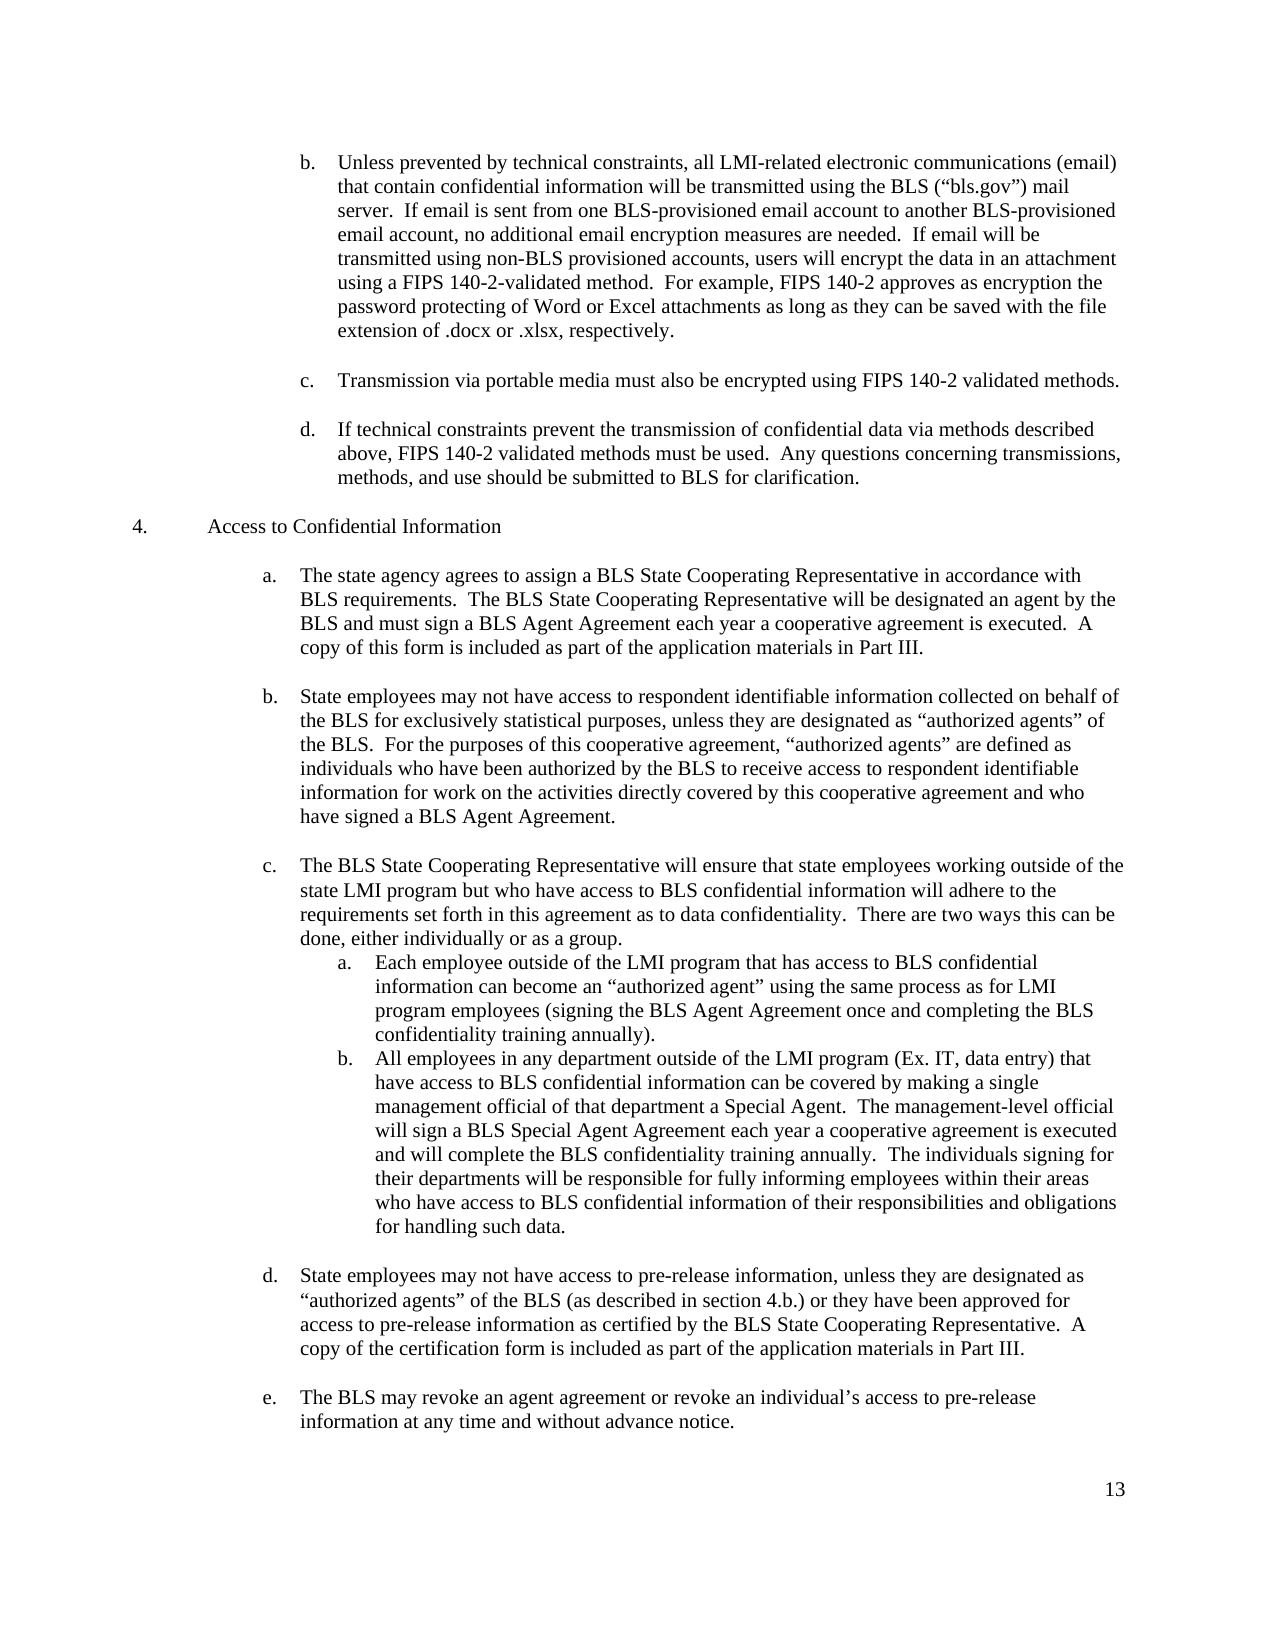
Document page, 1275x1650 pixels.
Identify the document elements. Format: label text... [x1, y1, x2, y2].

list Unless prevented by technical constraints, all LMI-related electronic communications (email) that contain confidential information will be transmitted using the BLS (“bls.gov”) mail server. If email is sent from one BLS-provisioned email account to another BLS-provisioned email account, no additional email encryption measures are needed. If email will be transmitted using non-BLS provisioned accounts, users will encrypt the data in an attachment using a FIPS 140-2-validated method. For example, FIPS 140-2 approves as encryption the password protecting of Word or Excel attachments as long as they can be saved with the file extension of .docx or .xlsx, respectively. [300, 150, 1125, 342]
list State employees may not have access to pre-release information, unless they are designated as “authorized agents” of the BLS (as described in section 4.b.) or they have been approved for access to pre-release information as certified by the BLS State Cooperating Representative. A copy of the certification form is included as part of the application materials in Part III. [262, 1263, 1125, 1360]
list b. All employees in any department outside of the LMI program (Ex. IT, data entry) that have access to BLS confidential information can be covered by making a single management official of that department a Special Agent. The management-level official will sign a BLS Special Agent Agreement each year a cooperative agreement is executed and will complete the BLS confidentiality training annually. The individuals signing for their departments will be responsible for fully informing employees within their areas who have access to BLS confidential information of their responsibilities and obligations for handling such data. [337, 1046, 1125, 1238]
list State employees may not have access to respondent identifiable information collected on behalf of the BLS for exclusively statistical purposes, unless they are designated as “authorized agents” of the BLS. For the purposes of this cooperative agreement, “authorized agents” are defined as individuals who have been authorized by the BLS to receive access to respondent identifiable information for work on the activities directly covered by this cooperative agreement and who have signed a BLS Agent Agreement. [262, 684, 1125, 828]
subtitle Access to Confidential Information [132, 514, 1125, 538]
list If technical constraints prevent the transmission of confidential data via methods described above, FIPS 140-2 validated methods must be used. Any questions concerning transmissions, methods, and use should be submitted to BLS for clarification. [300, 417, 1125, 489]
list information can become an “authorized agent” using the same process as for LMI program employees (signing the BLS Agent Agreement once and completing the BLS confidentiality training annually). [375, 974, 1125, 1046]
list a. Each employee outside of the LMI program that has access to BLS confidential [300, 950, 1125, 974]
list Transmission via portable media must also be encrypted using FIPS 140-2 validated methods. [300, 367, 1125, 392]
list The BLS may revoke an agent agreement or revoke an individual’s access to pre-release information at any time and without advance notice. [262, 1385, 1125, 1433]
list The state agency agrees to assign a BLS State Cooperating Representative in accordance with BLS requirements. The BLS State Cooperating Representative will be designated an agent by the BLS and must sign a BLS Agent Agreement each year a cooperative agreement is executed. A copy of this form is included as part of the application materials in Part III. [262, 563, 1125, 659]
list The BLS State Cooperating Representative will ensure that state employees working outside of the state LMI program but who have access to BLS confidential information will adhere to the requirements set forth in this agreement as to data confidentiality. There are two ways this can be done, either individually or as a group. [262, 853, 1125, 950]
